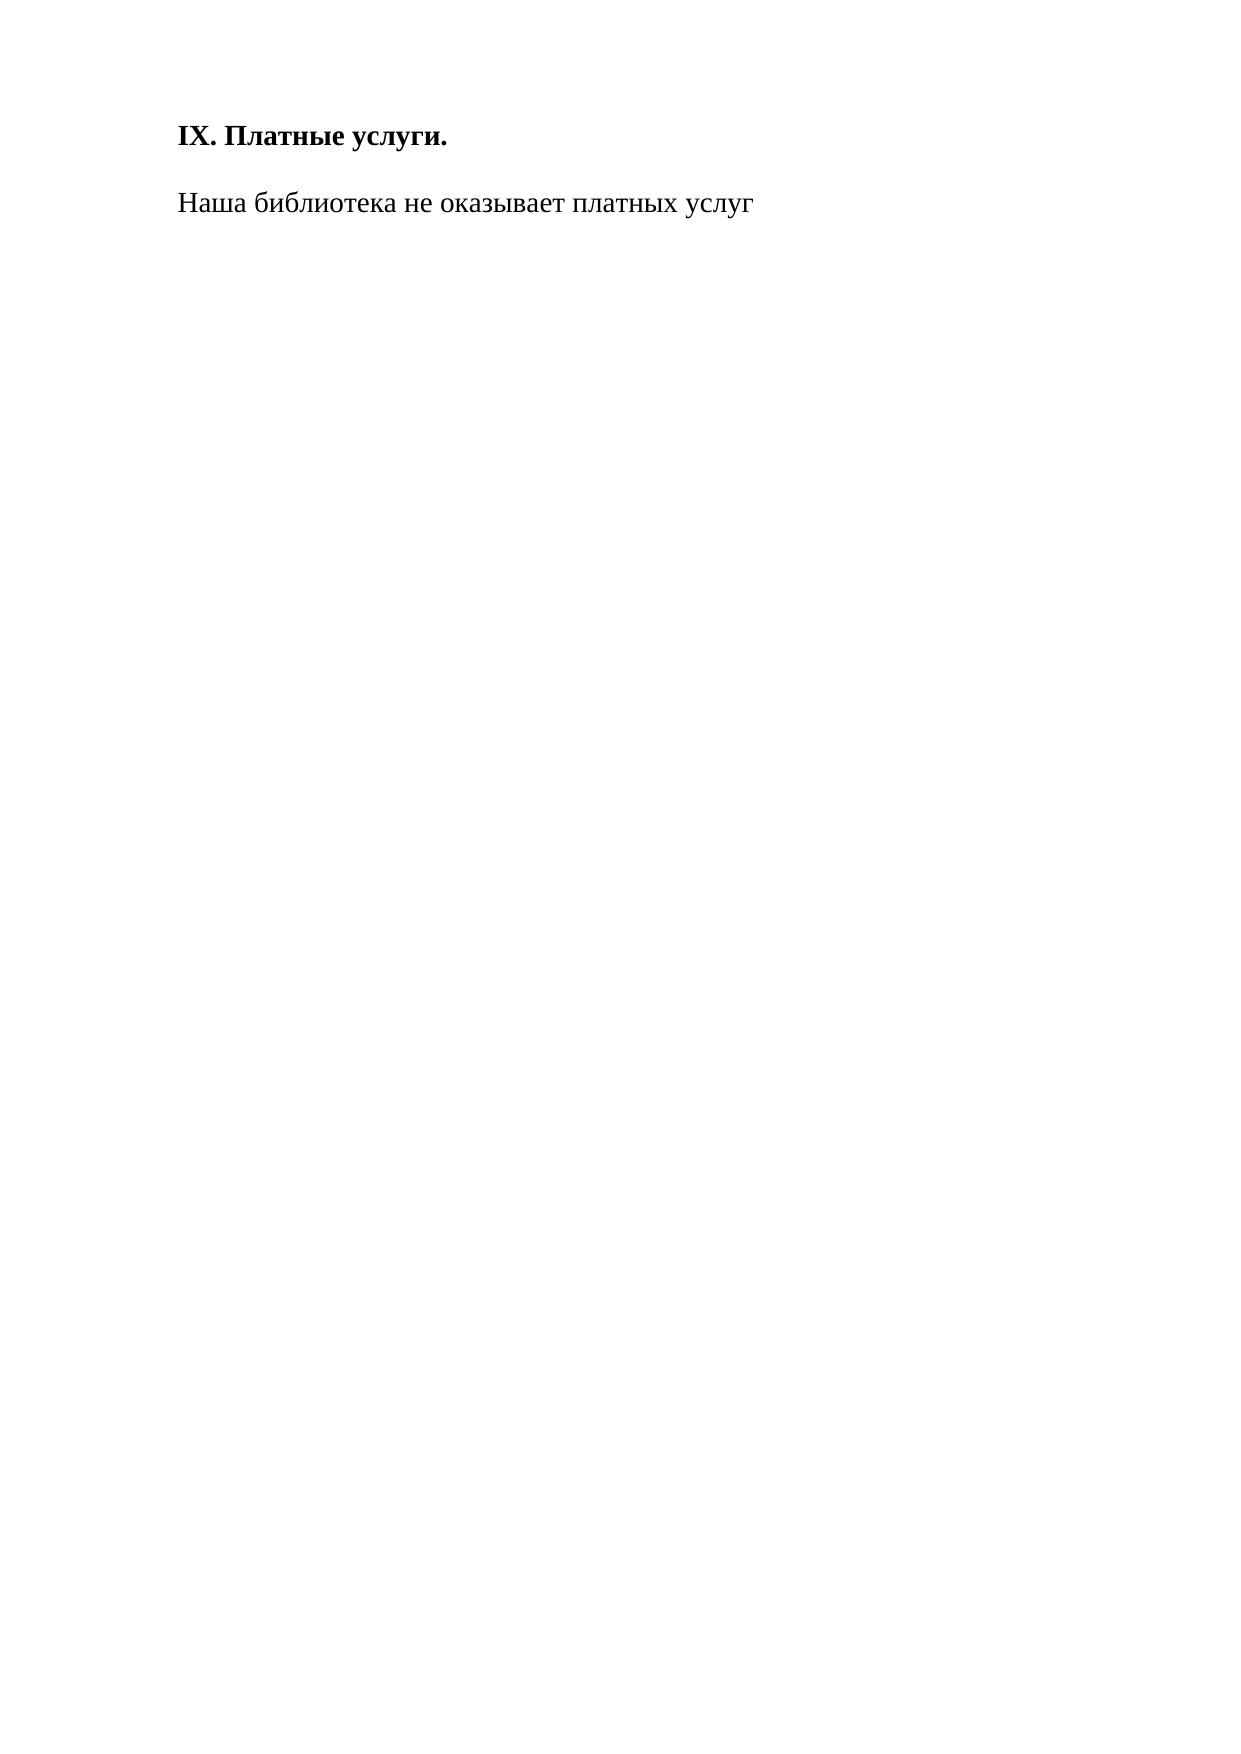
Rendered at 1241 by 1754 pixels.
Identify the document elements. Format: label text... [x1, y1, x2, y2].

text IX. Платные услуги. [177, 118, 1152, 152]
text Наша библиотека не оказывает платных услуг [177, 185, 1152, 219]
